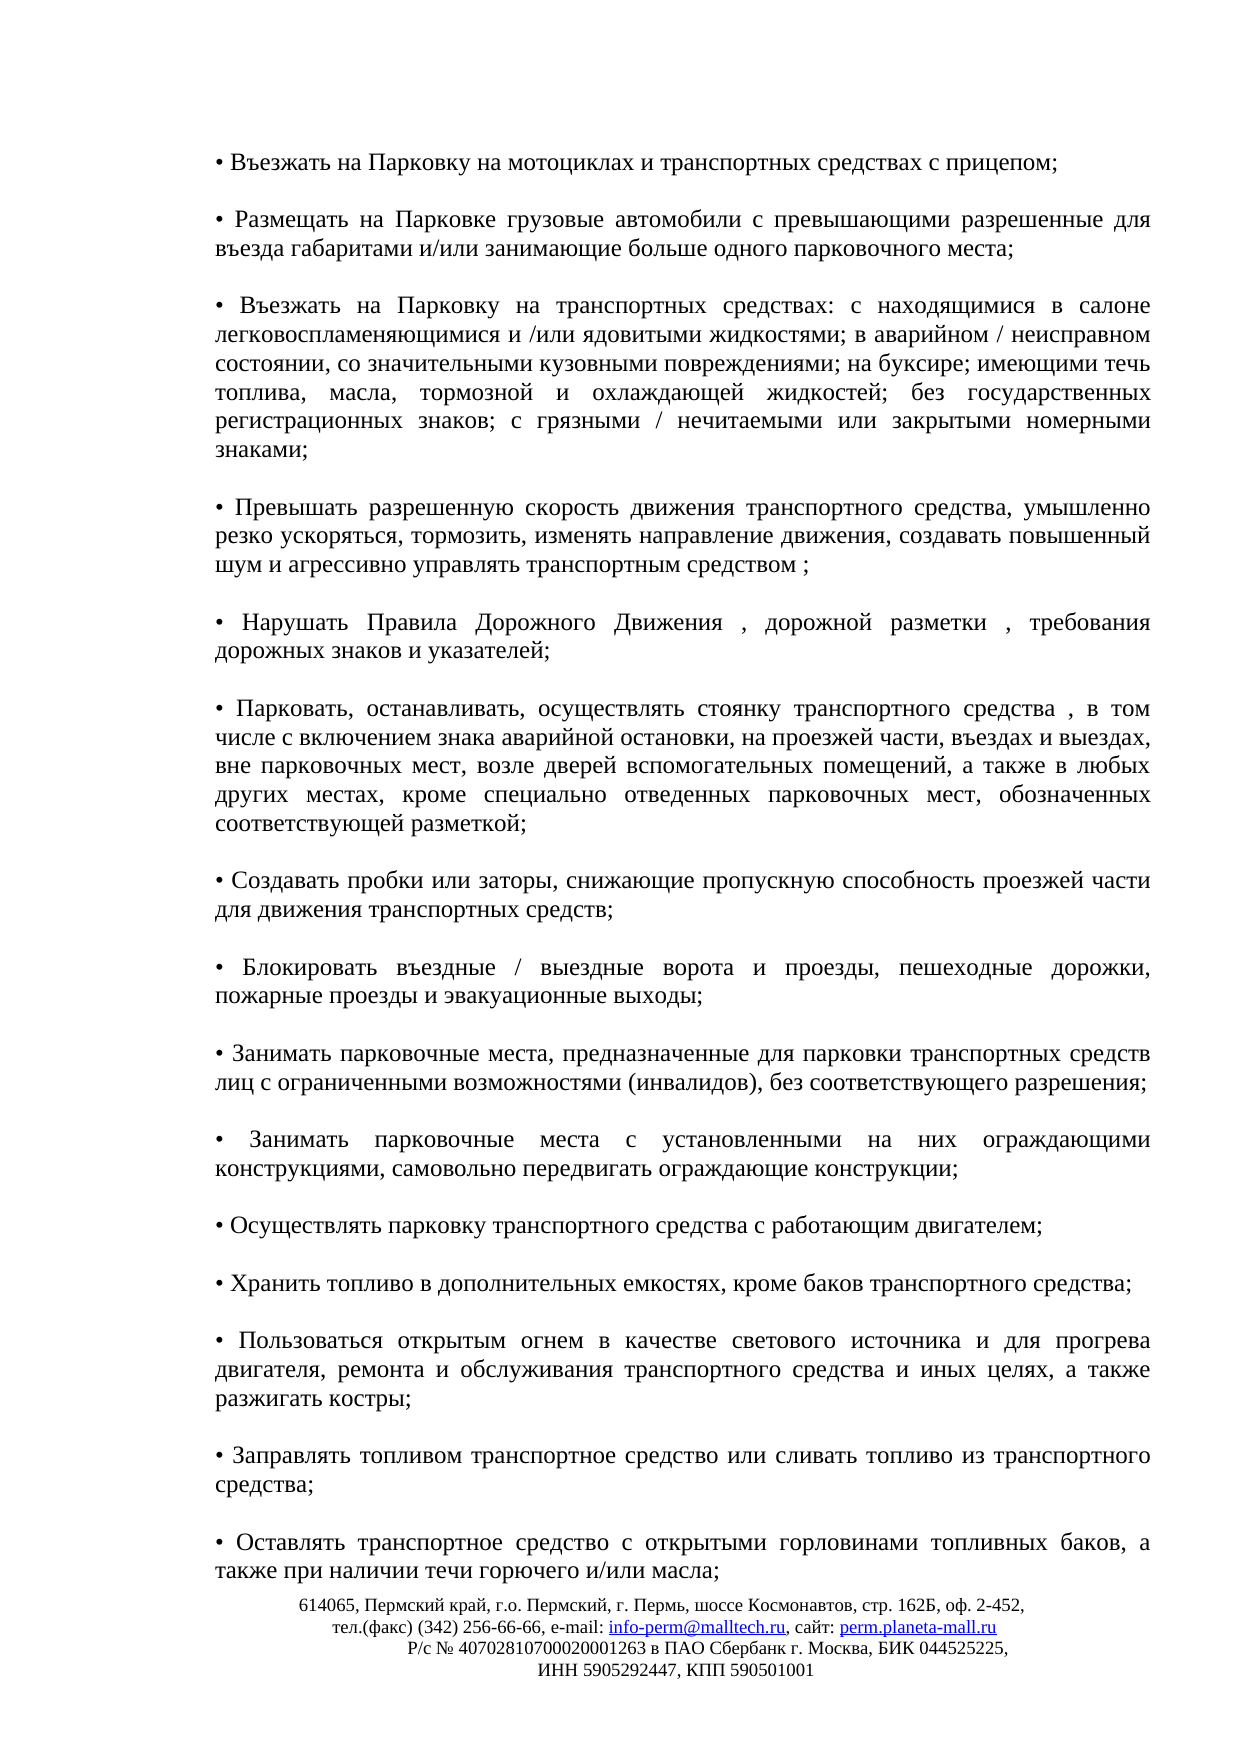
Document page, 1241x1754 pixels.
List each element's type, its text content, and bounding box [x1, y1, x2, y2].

text • Хранить топливо в дополнительных емкостях, кроме баков транспортного средства; [215, 1268, 1152, 1297]
text • Занимать парковочные места с установленными на них ограждающими конструкциями, самовольно передвигать ограждающие конструкции; [215, 1124, 1152, 1182]
text • Нарушать Правила Дорожного Движения , дорожной разметки , требования дорожных знаков и указателей; [215, 607, 1152, 664]
text • Пользоваться открытым огнем в качестве светового источника и для прогрева двигателя, ремонта и обслуживания транспортного средства и иных целях, а также разжигать костры; [215, 1326, 1152, 1412]
text • Превышать разрешенную скорость движения транспортного средства, умышленно резко ускоряться, тормозить, изменять направление движения, создавать повышенный шум и агрессивно управлять транспортным средством ; [215, 492, 1152, 578]
text • Оставлять транспортное средство с открытыми горловинами топливных баков, а также при наличии течи горючего и/или масла; [215, 1527, 1152, 1584]
text • Осуществлять парковку транспортного средства с работающим двигателем; [215, 1211, 1152, 1239]
text • Создавать пробки или заторы, снижающие пропускную способность проезжей части для движения транспортных средств; [215, 866, 1152, 923]
text • Блокировать въездные / выездные ворота и проезды, пешеходные дорожки, пожарные проезды и эвакуационные выходы; [215, 952, 1152, 1009]
text • Въезжать на Парковку на транспортных средствах: с находящимися в салоне легковоспламеняющимися и /или ядовитыми жидкостями; в аварийном / неисправном состоянии, со значительными кузовными повреждениями; на буксире; имеющими течь топлива, масла, тормозной и охлаждающей жидкостей; без государственных регистрационных знаков; с грязными / нечитаемыми или закрытыми номерными знаками; [215, 291, 1152, 463]
text • Парковать, останавливать, осуществлять стоянку транспортного средства , в том числе с включением знака аварийной остановки, на проезжей части, въездах и выездах, вне парковочных мест, возле дверей вспомогательных помещений, а также в любых других местах, кроме специально отведенных парковочных мест, обозначенных соответствующей разметкой; [215, 693, 1152, 837]
text • Занимать парковочные места, предназначенные для парковки транспортных средств лиц с ограниченными возможностями (инвалидов), без соответствующего разрешения; [215, 1038, 1152, 1096]
text • Въезжать на Парковку на мотоциклах и транспортных средствах с прицепом; [215, 147, 1152, 176]
text • Заправлять топливом транспортное средство или сливать топливо из транспортного средства; [215, 1441, 1152, 1498]
text • Размещать на Парковке грузовые автомобили с превышающими разрешенные для въезда габаритами и/или занимающие больше одного парковочного места; [215, 204, 1152, 262]
